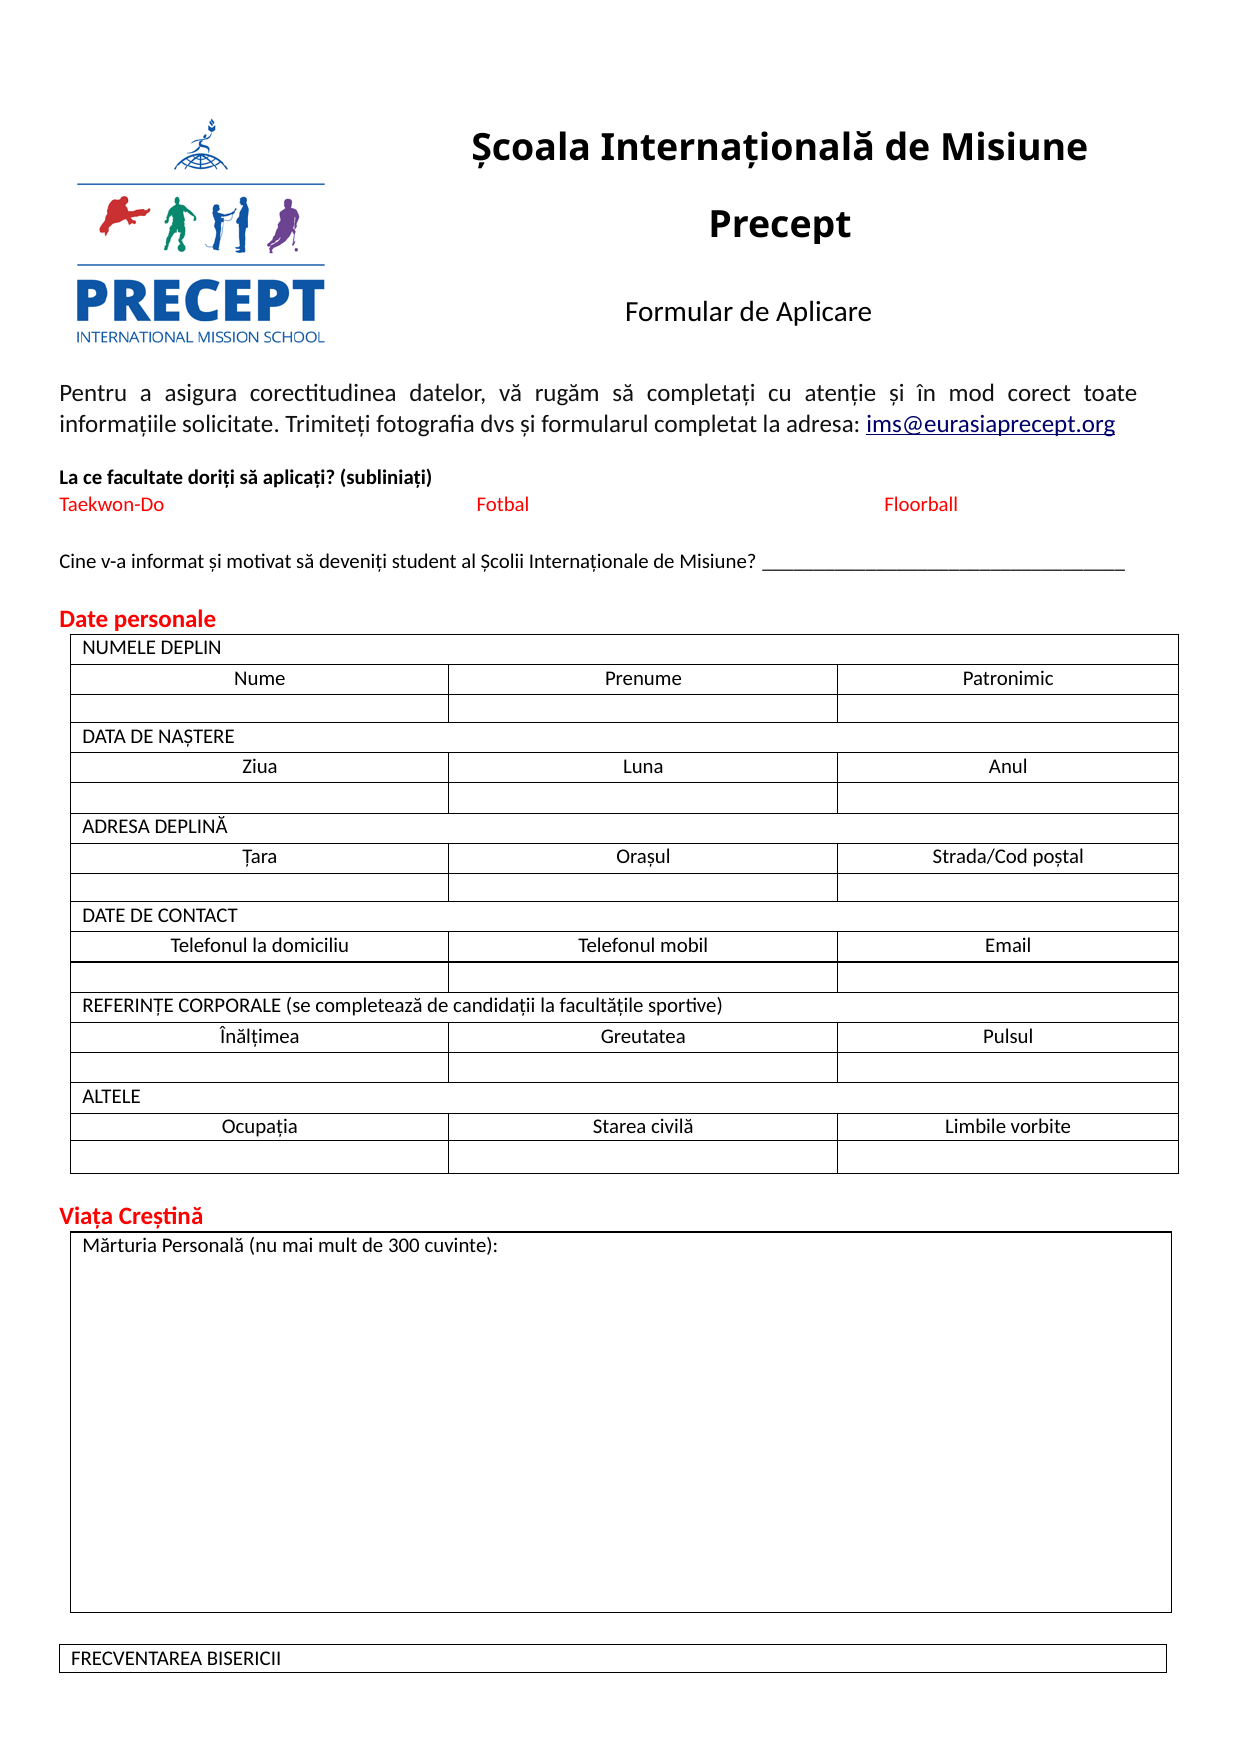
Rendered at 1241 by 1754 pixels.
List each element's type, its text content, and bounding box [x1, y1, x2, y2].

table_cell Limbile vorbite [838, 1114, 1178, 1140]
text Cine v-a informat și motivat să deveniți student al Școlii Internaționale de Misiune? ___________________________________ [59, 549, 1138, 574]
table_cell [449, 1053, 837, 1082]
table_header NUMELE DEPLIN [71, 635, 1178, 664]
text Date personale [59, 603, 1138, 633]
table_cell Nume [71, 665, 448, 694]
table_cell ADRESA DEPLINĂ [71, 814, 1178, 843]
table_cell [449, 695, 837, 722]
table_cell Anul [838, 753, 1178, 782]
table_cell Ocupația [71, 1114, 448, 1140]
text Viața Creștină [59, 1200, 1138, 1231]
table_cell [71, 1141, 448, 1173]
table_cell [838, 695, 1178, 722]
table_cell Pulsul [838, 1023, 1178, 1052]
table_cell [449, 1141, 837, 1173]
table_cell Țara [71, 844, 448, 873]
table_cell Strada/Cod poștal [838, 844, 1178, 873]
text Formular de Aplicare [339, 150, 1138, 328]
picture [58, 89, 339, 370]
table_cell Telefonul la domiciliu [71, 932, 448, 961]
table_cell DATE DE CONTACT [71, 902, 1178, 931]
table_header Mărturia Personală (nu mai mult de 300 cuvinte): [71, 1233, 1171, 1612]
table_cell [71, 783, 448, 812]
table_cell Patronimic [838, 665, 1178, 694]
table_cell [449, 963, 837, 992]
table_cell Orașul [449, 844, 837, 873]
table_cell [449, 783, 837, 812]
table_cell Greutatea [449, 1023, 837, 1052]
table_cell ALTELE [71, 1083, 1178, 1112]
table_cell [838, 783, 1178, 812]
table_cell [838, 1141, 1178, 1173]
table_cell [71, 695, 448, 722]
text Taekwon-Do Fotbal Floorball [59, 491, 1138, 516]
table_cell Telefonul mobil [449, 932, 837, 961]
table_cell [838, 874, 1178, 901]
table_cell Luna [449, 753, 837, 782]
table_cell [838, 963, 1178, 992]
table_cell [71, 874, 448, 901]
table_cell Starea civilă [449, 1114, 837, 1140]
table_cell Ziua [71, 753, 448, 782]
table_cell Prenume [449, 665, 837, 694]
text La ce facultate doriți să aplicați? (subliniați) [59, 464, 1138, 490]
table_cell REFERINȚE CORPORALE (se completează de candidații la facultățile sportive) [71, 993, 1178, 1022]
table_cell Înălțimea [71, 1023, 448, 1052]
table_cell Email [838, 932, 1178, 961]
table_cell [449, 874, 837, 901]
table_cell DATA DE NAȘTERE [71, 723, 1178, 752]
table_cell [71, 963, 448, 992]
table_cell [838, 1053, 1178, 1082]
table_cell [71, 1053, 448, 1082]
table_header FRECVENTAREA BISERICII [60, 1645, 1166, 1672]
